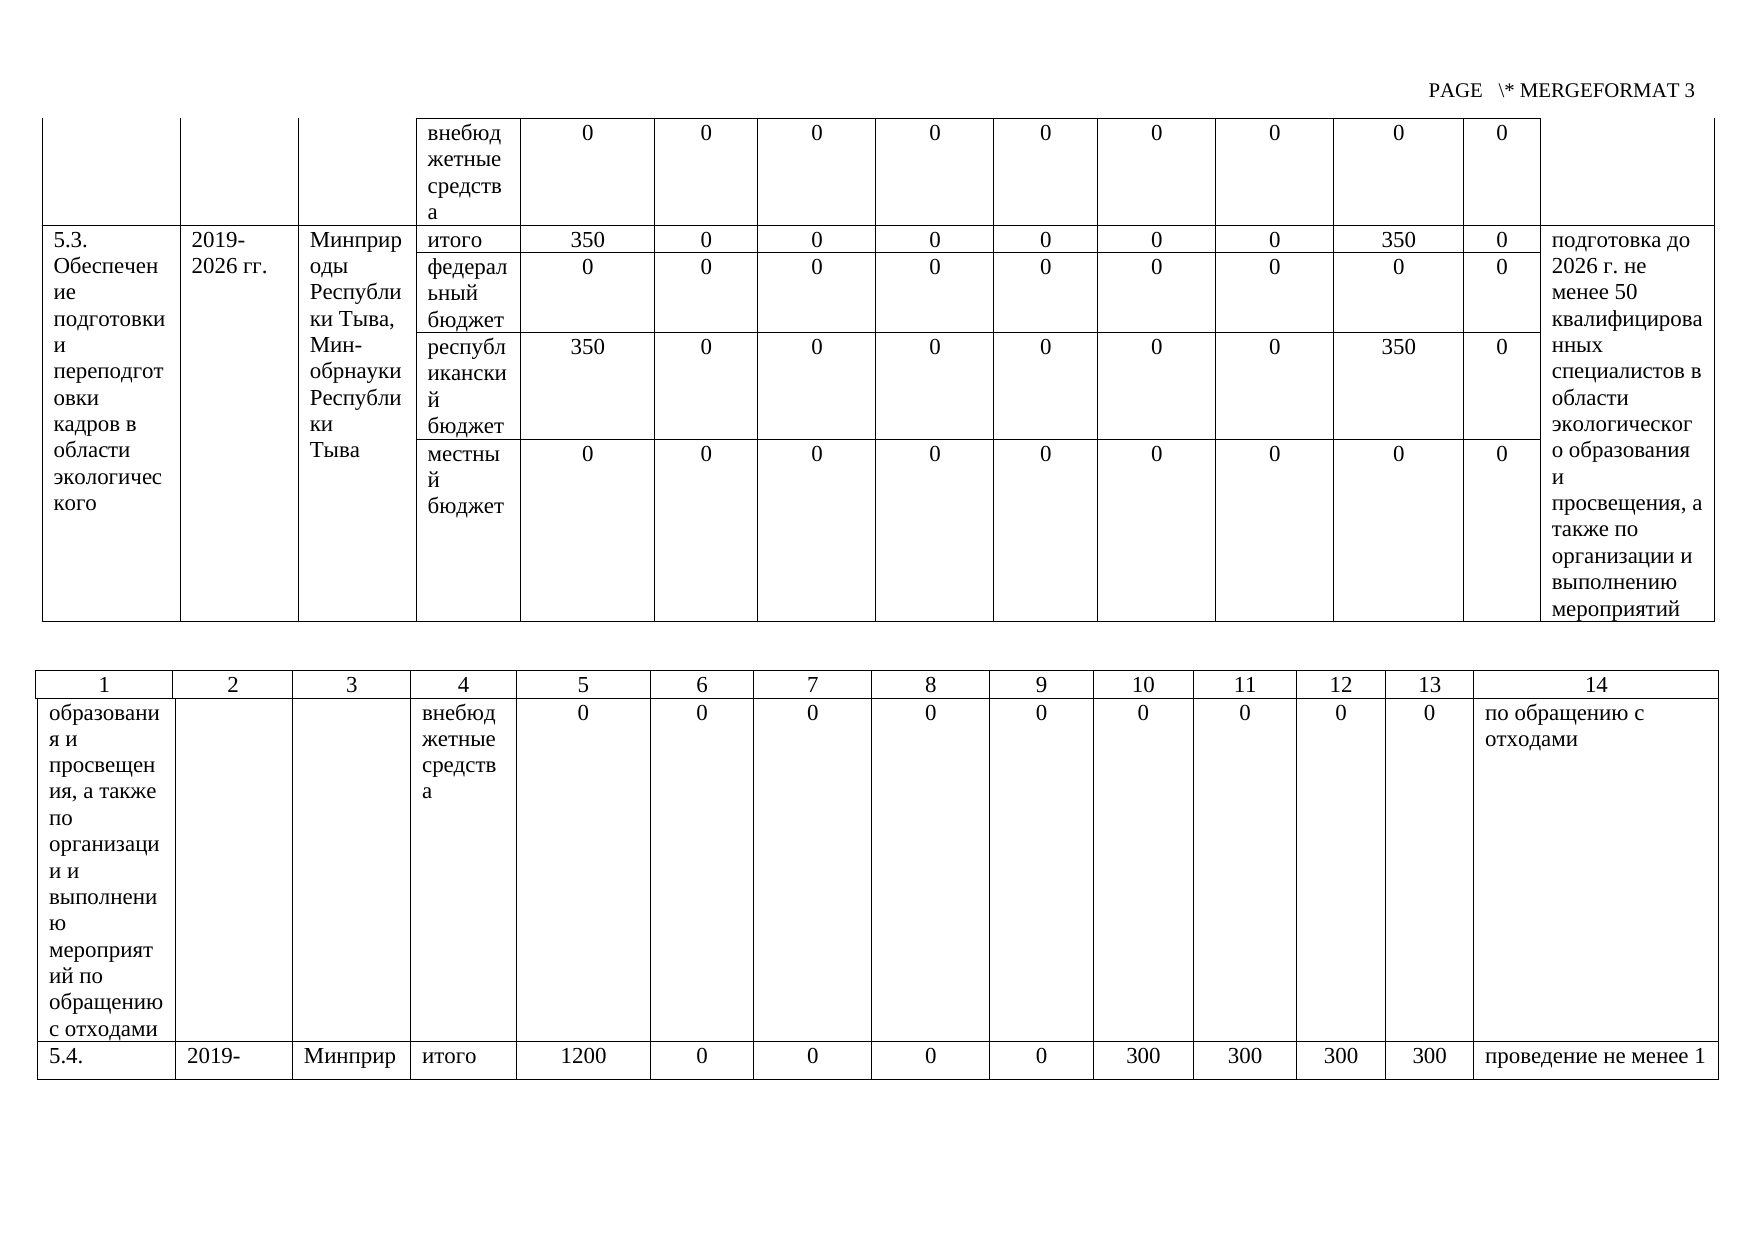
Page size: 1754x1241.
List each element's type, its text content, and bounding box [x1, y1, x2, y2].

table_cell 0 [876, 226, 993, 252]
table_cell 0 [655, 253, 757, 332]
table_cell 0 [876, 333, 993, 438]
table_cell 0 [521, 253, 654, 332]
table_cell 350 [521, 226, 654, 252]
table_header 10 [1094, 671, 1193, 697]
table_cell [293, 699, 410, 1041]
table_cell 2019-2026 гг. [176, 1042, 292, 1079]
table_cell 0 [1098, 226, 1215, 252]
table_cell 0 [758, 253, 875, 332]
table_cell 350 [1334, 333, 1463, 438]
table_cell 0 [655, 333, 757, 438]
table_cell 0 [876, 119, 993, 224]
table_header 1 [36, 671, 172, 697]
table_cell 0 [1216, 226, 1333, 252]
table_cell 0 [1216, 333, 1333, 438]
table_cell 0 [1464, 226, 1540, 252]
table_cell образования и просвещения, а также по организации и выполнению мероприятий по обращению с отходами [38, 699, 175, 1041]
table_cell 0 [872, 1042, 989, 1079]
table_cell 0 [1098, 440, 1215, 621]
table_cell 0 [651, 699, 753, 1041]
table_cell 0 [1464, 333, 1540, 438]
table_cell 0 [758, 440, 875, 621]
table_cell 0 [994, 253, 1097, 332]
table_cell 0 [1098, 253, 1215, 332]
table_cell местный бюджет [417, 440, 520, 621]
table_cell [293, 1042, 410, 1079]
table_cell 0 [521, 440, 654, 621]
table_cell 300 [1194, 1042, 1296, 1079]
table_cell 0 [1334, 440, 1463, 621]
table_cell 0 [655, 440, 757, 621]
table_cell 5.3. Обеспечение подготовки и переподготовки кадров в области экологического [43, 226, 180, 621]
table_cell федеральный бюджет [417, 253, 520, 332]
table_cell подготовка до 2026 г. не менее 50 квалифицированных специалистов в области экологического образования и просвещения, а также по организации и выполнению мероприятий [1541, 226, 1714, 621]
table_cell 0 [1334, 119, 1463, 224]
table_cell 0 [758, 119, 875, 224]
table_cell 0 [521, 119, 654, 224]
table_header 3 [293, 671, 410, 697]
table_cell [299, 226, 416, 621]
table_cell 0 [872, 699, 989, 1041]
table_cell по обращению с отходами [1474, 699, 1718, 1041]
table_cell 0 [994, 119, 1097, 224]
table_cell 0 [1098, 119, 1215, 224]
table_header 9 [990, 671, 1093, 697]
table_cell 0 [1334, 253, 1463, 332]
table_cell 2019-2026 гг. [181, 226, 298, 621]
table_cell 0 [1216, 119, 1333, 224]
table_cell 0 [1464, 119, 1540, 224]
table_cell 0 [1464, 440, 1540, 621]
table_cell внебюджетные средства [417, 119, 520, 224]
table_cell 0 [990, 1042, 1093, 1079]
table_cell 300 [1297, 1042, 1385, 1079]
table_header 5 [517, 671, 650, 697]
table_cell 0 [517, 699, 650, 1041]
table_cell республиканский бюджет [417, 333, 520, 438]
table_cell 350 [1334, 226, 1463, 252]
table_cell [176, 699, 292, 1041]
table_header 14 [1474, 671, 1718, 697]
table_cell 0 [876, 253, 993, 332]
table_cell 300 [1386, 1042, 1473, 1079]
table_cell 0 [994, 440, 1097, 621]
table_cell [1474, 1042, 1718, 1079]
table_cell итого [417, 226, 520, 252]
table_header 11 [1194, 671, 1296, 697]
table_header 2 [173, 671, 292, 697]
table_cell 0 [994, 333, 1097, 438]
table_cell 0 [1098, 333, 1215, 438]
table_header 7 [754, 671, 871, 697]
table_cell 0 [1094, 699, 1193, 1041]
table_cell 0 [876, 440, 993, 621]
table_cell итого [411, 1042, 516, 1079]
table_cell 0 [1386, 699, 1473, 1041]
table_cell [38, 1042, 175, 1079]
table_cell 0 [1216, 440, 1333, 621]
table_cell 0 [990, 699, 1093, 1041]
table_cell 0 [994, 226, 1097, 252]
table_header 4 [411, 671, 516, 697]
table_cell внебюджетные средства [411, 699, 516, 1041]
table_header 8 [872, 671, 989, 697]
table_cell 300 [1094, 1042, 1193, 1079]
table_header 6 [651, 671, 753, 697]
table_cell 0 [1216, 253, 1333, 332]
table_cell 0 [1297, 699, 1385, 1041]
table_cell 0 [1194, 699, 1296, 1041]
table_header 12 [1297, 671, 1385, 697]
table_header 13 [1386, 671, 1473, 697]
table_cell 0 [655, 226, 757, 252]
table_cell 350 [521, 333, 654, 438]
table_cell 0 [754, 1042, 871, 1079]
table_cell 0 [754, 699, 871, 1041]
table_cell 0 [1464, 253, 1540, 332]
table_cell 0 [758, 226, 875, 252]
table_cell 0 [655, 119, 757, 224]
table_cell 0 [758, 333, 875, 438]
table_cell 0 [651, 1042, 753, 1079]
table_cell 1200 [517, 1042, 650, 1079]
